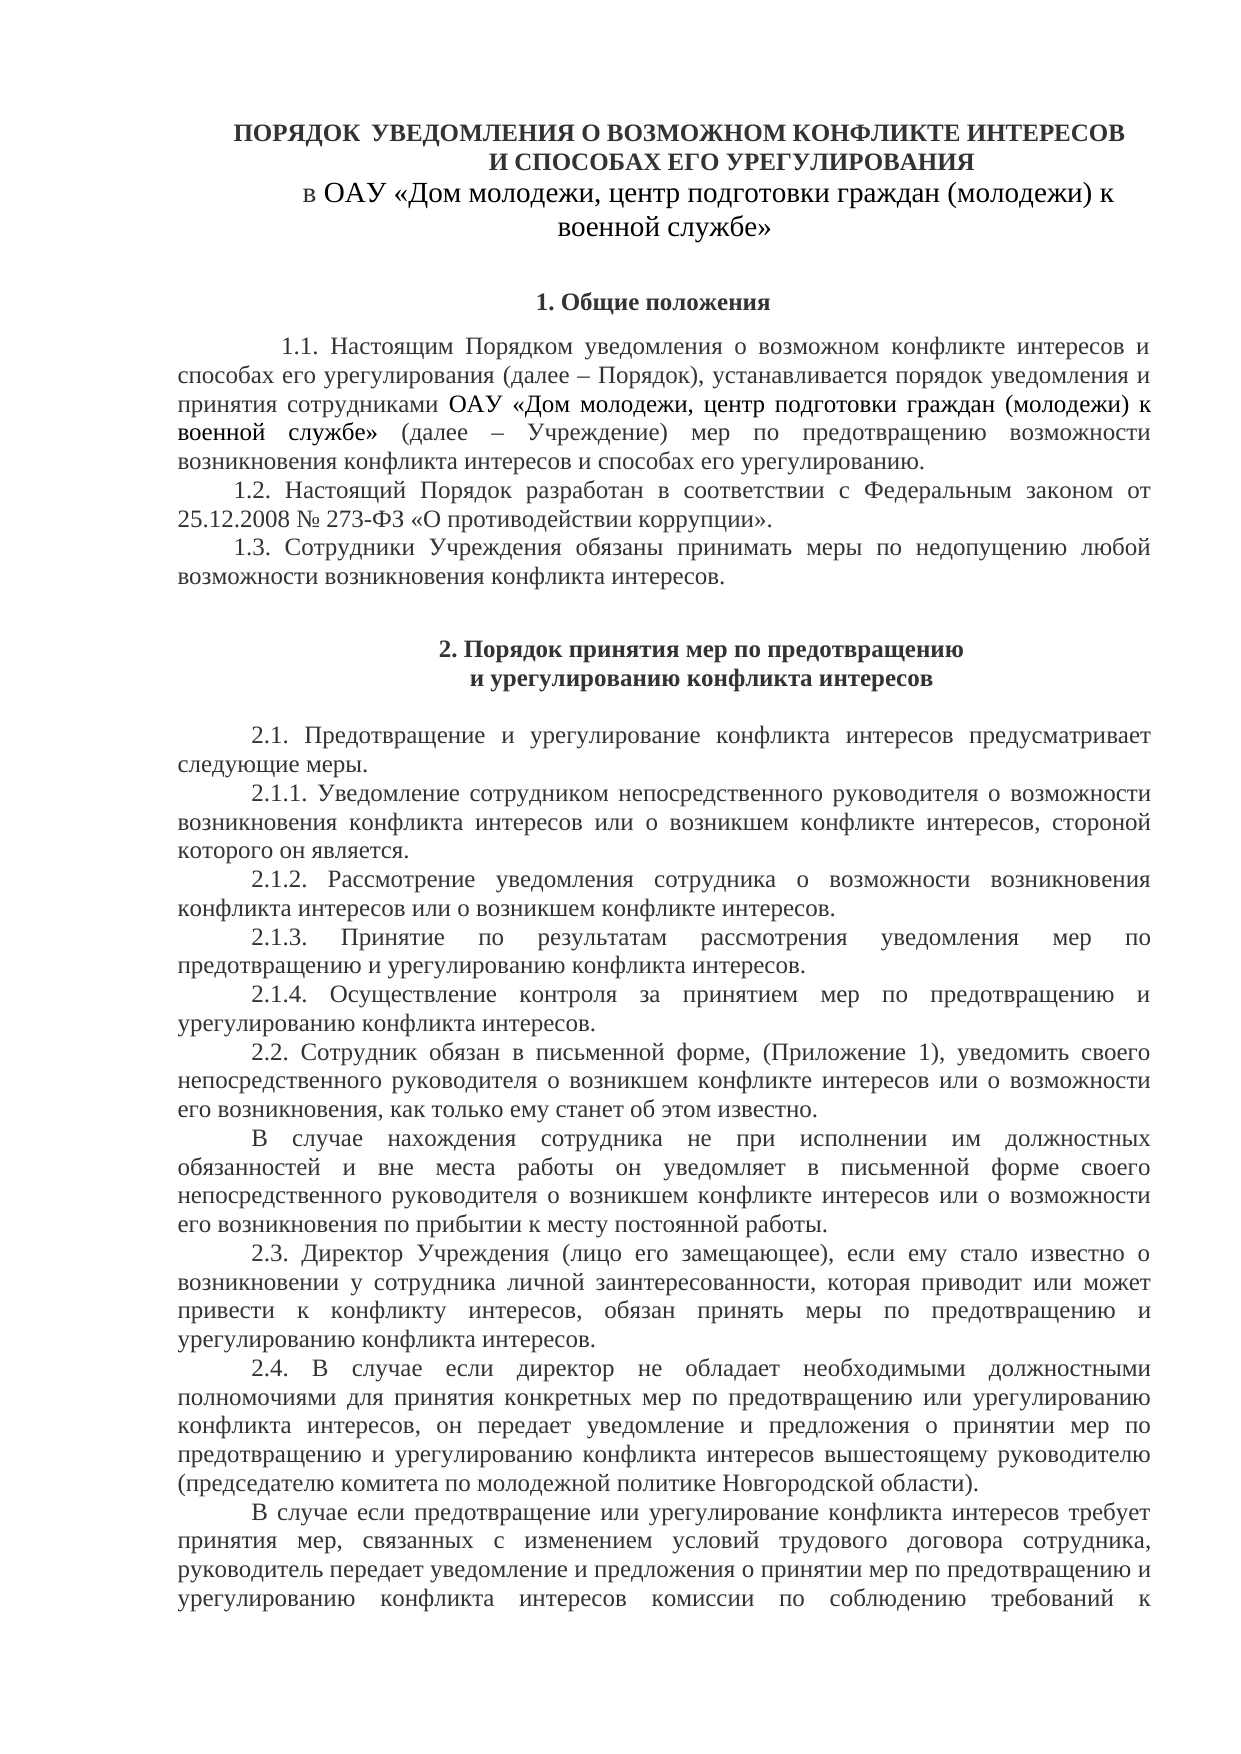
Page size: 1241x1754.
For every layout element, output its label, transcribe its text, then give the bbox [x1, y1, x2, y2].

text 2.1.3. Принятие по результатам рассмотрения уведомления мер по предотвращению и урегулированию конфликта интересов. [177, 922, 1152, 979]
text 2.2. Сотрудник обязан в письменной форме, (Приложение 1), уведомить своего непосредственного руководителя о возникшем конфликте интересов или о возможности его возникновения, как только ему станет об этом известно. [177, 1037, 1152, 1123]
text В случае нахождения сотрудника не при исполнении им должностных обязанностей и вне места работы он уведомляет в письменной форме своего непосредственного руководителя о возникшем конфликте интересов или о возможности его возникновения по прибытии к месту постоянной работы. [177, 1123, 1152, 1238]
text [177, 1497, 1152, 1612]
text 2.4. В случае если директор не обладает необходимыми должностными полномочиями для принятия конкретных мер по предотвращению или урегулированию конфликта интересов, он передает уведомление и предложения о принятии мер по предотвращению и урегулированию конфликта интересов вышестоящему руководителю (председателю комитета по молодежной политике Новгородской области). [177, 1353, 1152, 1497]
text 2.1.2. Рассмотрение уведомления сотрудника о возможности возникновения конфликта интересов или о возникшем конфликте интересов. [177, 864, 1152, 922]
text 1.3. Сотрудники Учреждения обязаны принимать меры по недопущению любой возможности возникновения конфликта интересов. [177, 532, 1152, 590]
text и урегулированию конфликта интересов [177, 663, 1152, 692]
text 2.1.1. Уведомление сотрудником непосредственного руководителя о возможности возникновения конфликта интересов или о возникшем конфликте интересов, стороной которого он является. [177, 778, 1152, 864]
text 1.1. Настоящим Порядком уведомления о возможном конфликте интересов и способах его урегулирования (далее – Порядок), устанавливается порядок уведомления и принятия сотрудниками ОАУ «Дом молодежи, центр подготовки граждан (молодежи) к военной службе» (далее – Учреждение) мер по предотвращению возможности возникновения конфликта интересов и способах его урегулированию. [177, 331, 1152, 475]
text 2.1. Предотвращение и урегулирование конфликта интересов предусматривает следующие меры. [177, 721, 1152, 778]
text 2.3. Директор Учреждения (лицо его замещающее), если ему стало известно о возникновении у сотрудника личной заинтересованности, которая приводит или может привести к конфликту интересов, обязан принять меры по предотвращению и урегулированию конфликта интересов. [177, 1238, 1152, 1353]
text 1.2. Настоящий Порядок разработан в соответствии с Федеральным законом от 25.12.2008 № 273-ФЗ «О противодействии коррупции». [177, 475, 1152, 532]
text 2.1.4. Осуществление контроля за принятием мер по предотвращению и урегулированию конфликта интересов. [177, 979, 1152, 1037]
text 1. Общие положения [177, 287, 1152, 316]
text И СПОСОБАХ ЕГО УРЕГУЛИРОВАНИЯ [177, 147, 1152, 176]
text 2. Порядок принятия мер по предотвращению [177, 634, 1152, 663]
text ПОРЯДОК УВЕДОМЛЕНИЯ О ВОЗМОЖНОМ КОНФЛИКТЕ ИНТЕРЕСОВ [177, 118, 1152, 147]
text в ОАУ «Дом молодежи, центр подготовки граждан (молодежи) к военной службе» [177, 176, 1152, 243]
